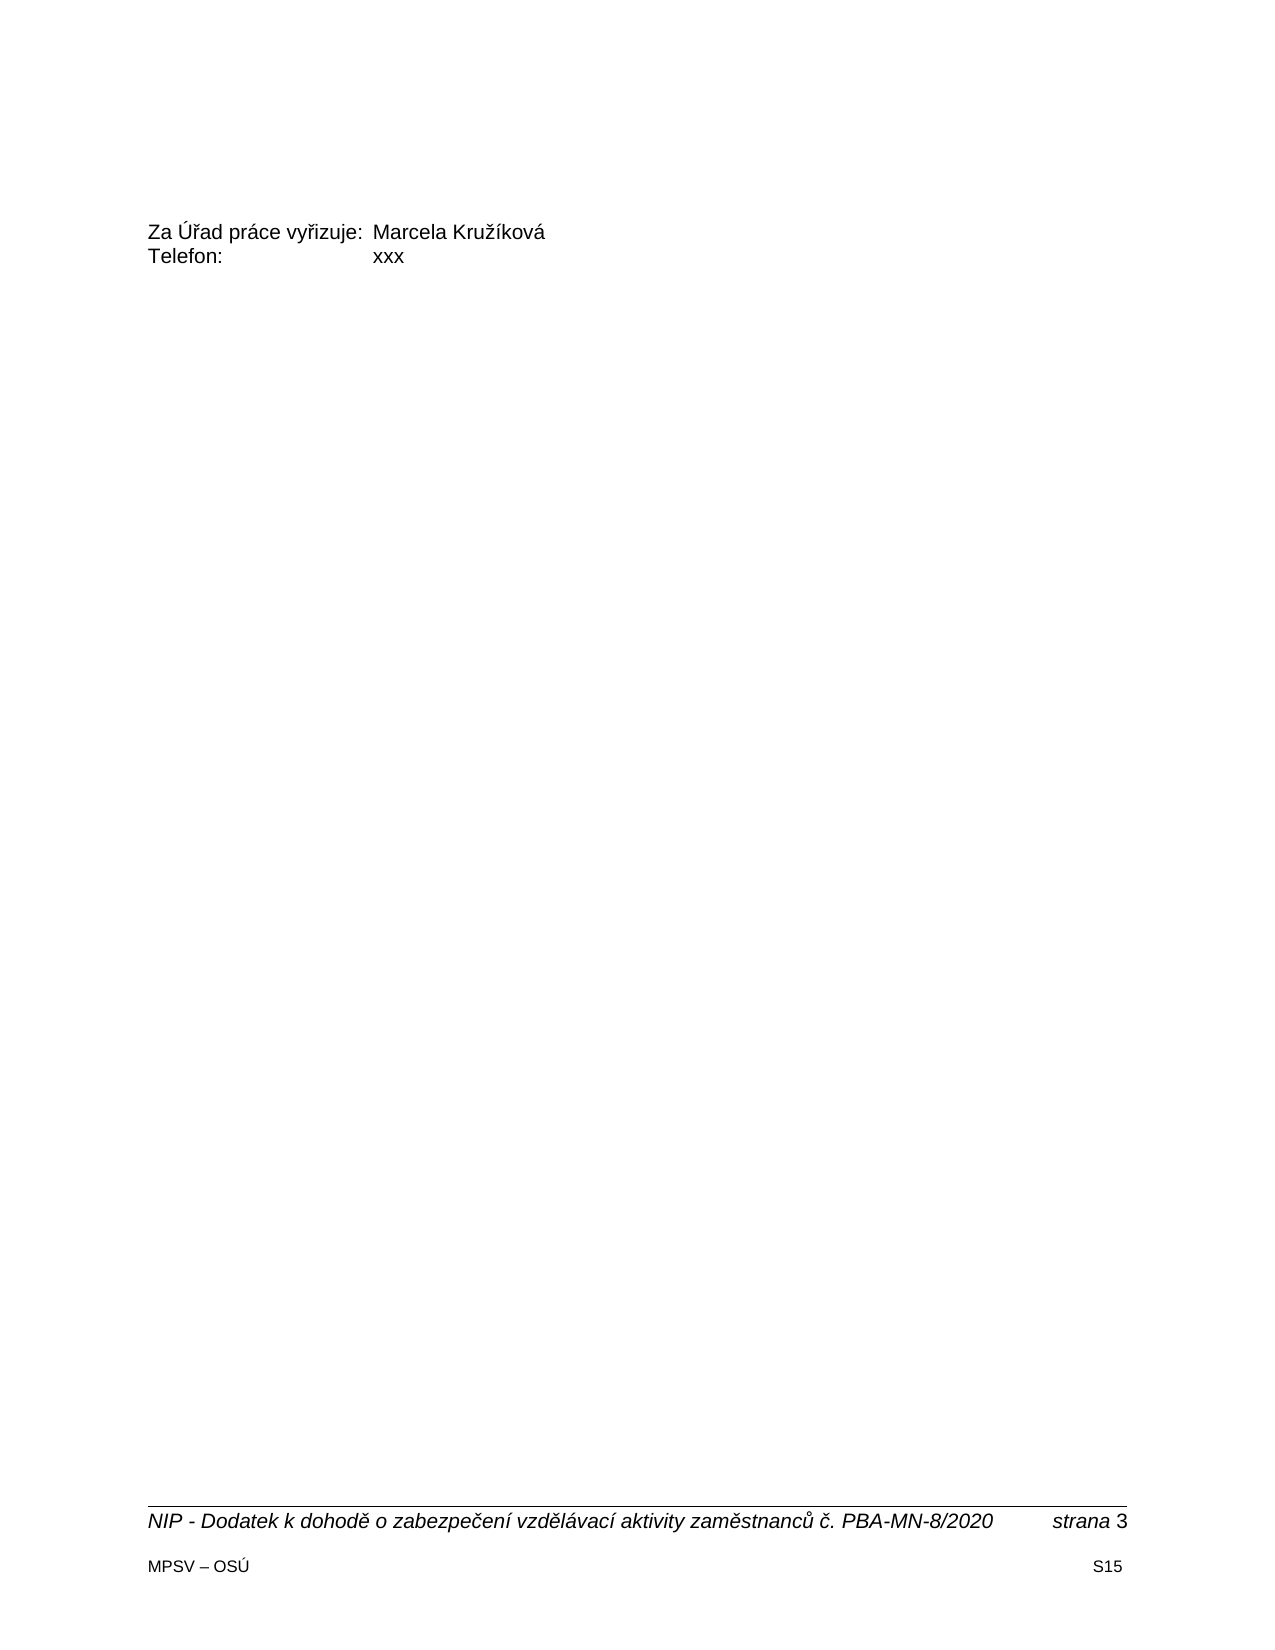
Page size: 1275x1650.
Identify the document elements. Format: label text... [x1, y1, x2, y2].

text Za Úřad práce vyřizuje: Marcela Kružíková [148, 219, 1127, 243]
text Telefon: xxx [148, 243, 1127, 267]
